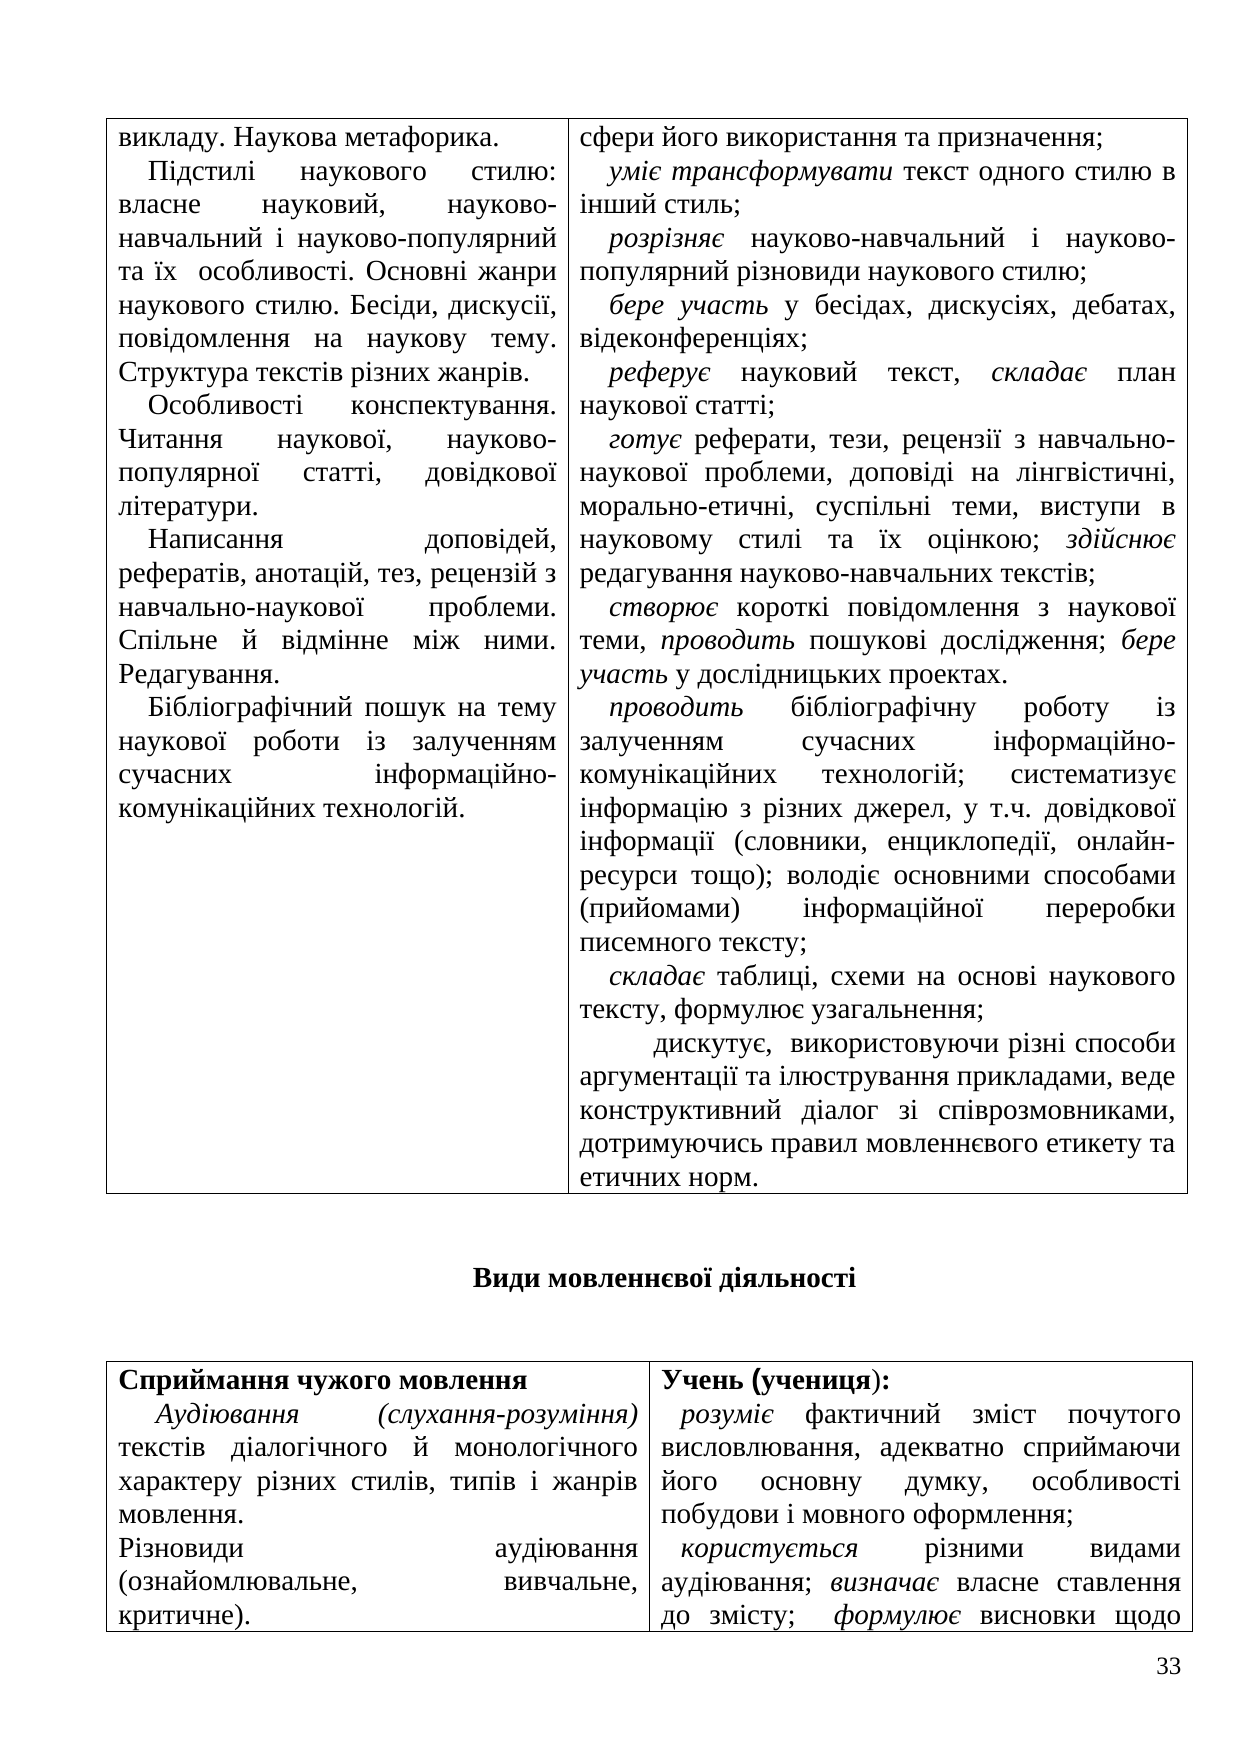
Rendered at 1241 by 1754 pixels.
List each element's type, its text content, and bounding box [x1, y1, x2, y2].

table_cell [569, 119, 1187, 1192]
text Види мовленнєвої діяльності [118, 1261, 1181, 1294]
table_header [650, 1362, 1192, 1631]
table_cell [107, 119, 568, 1192]
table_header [107, 1362, 649, 1631]
